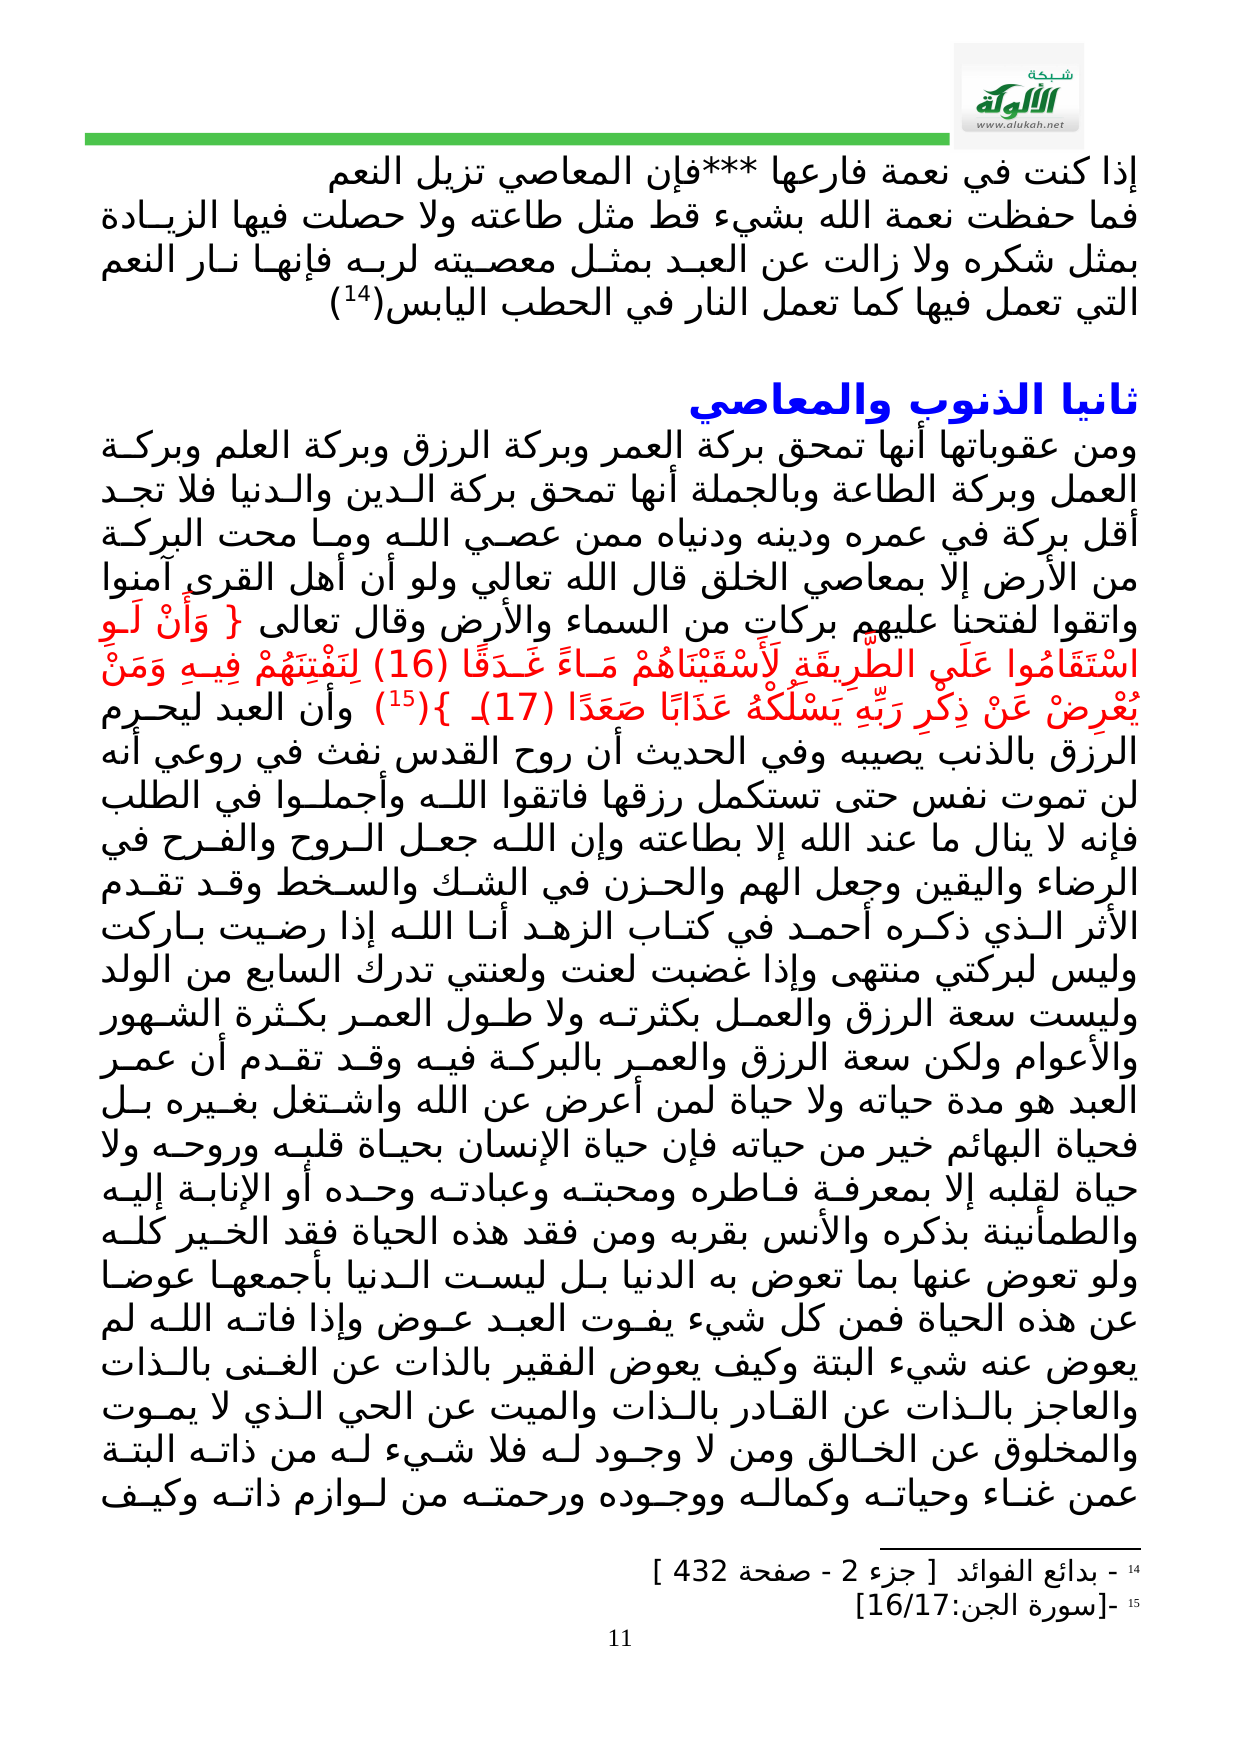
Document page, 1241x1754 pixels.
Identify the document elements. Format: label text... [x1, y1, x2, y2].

text إذا كنت في نعمة فارعها ***فإن المعاصي تزيل النعم [100, 150, 1140, 194]
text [100, 424, 1140, 1515]
text فما حفظت نعمة الله بشيء قط مثل طاعته ولا حصلت فيها الزيادة بمثل شكره ولا زالت عن العبد بمثل معصيته لربه فإنها نار النعم التي تعمل فيها كما تعمل النار في الحطب اليابس() [100, 194, 1140, 324]
subtitle ثانيا الذنوب والمعاصي [100, 376, 1140, 424]
